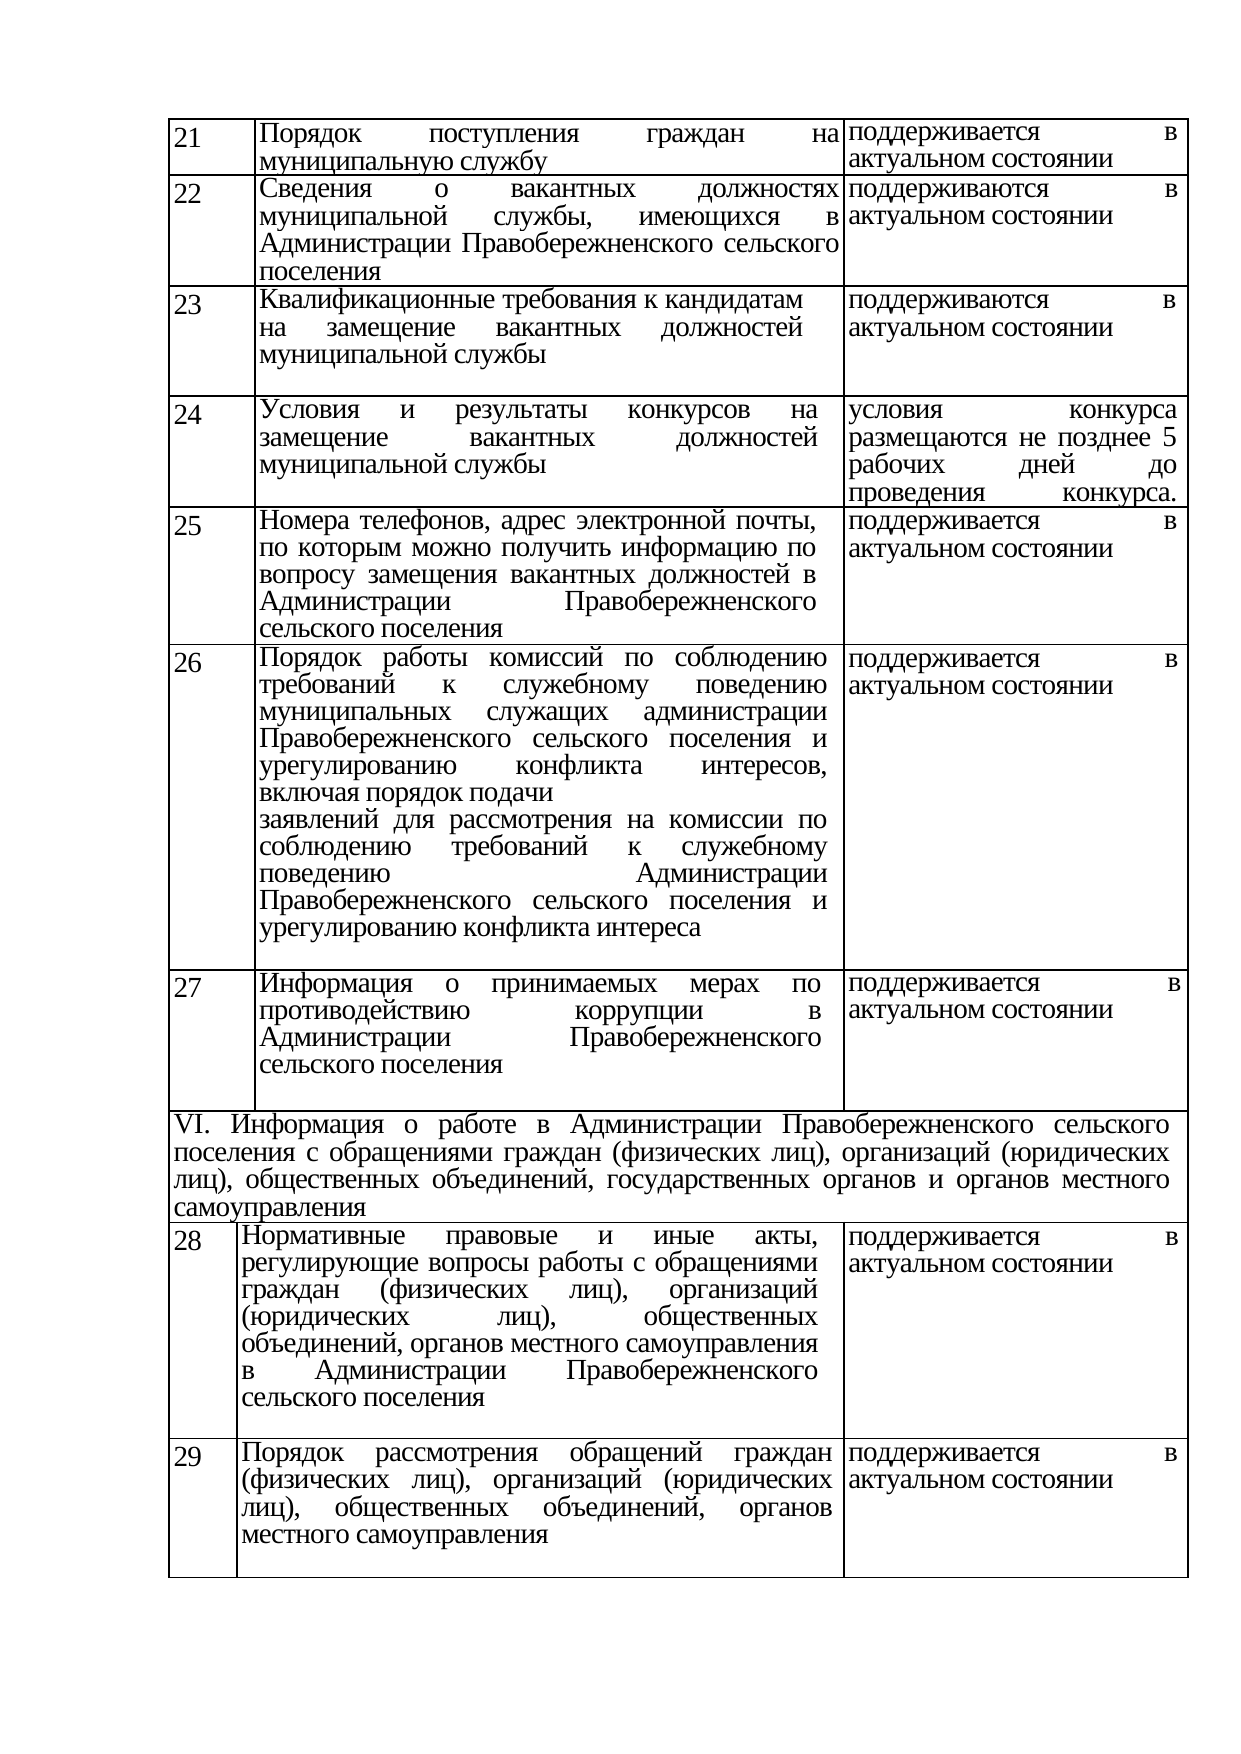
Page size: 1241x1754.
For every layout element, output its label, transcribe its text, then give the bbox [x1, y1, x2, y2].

table_cell поддерживается в актуальном состоянии [845, 120, 1187, 174]
table_cell 29 [170, 1439, 236, 1577]
table_cell поддерживается в актуальном состоянии [845, 971, 1187, 1110]
table_cell 22 [170, 176, 254, 285]
table_cell Порядок работы комиссий по соблюдению требований к служебному поведению муниципальных служащих администрации Правобережненского сельского поселения и урегулированию конфликта интересов, включая порядок подачи заявлений для рассмотрения на комиссии по соблюдению требований к служебному поведению Администрации Правобережненского сельского поселения и урегулированию конфликта интереса [256, 645, 843, 969]
table_cell 26 [170, 645, 254, 969]
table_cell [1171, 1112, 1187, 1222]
table_cell поддерживается в актуальном состоянии [845, 645, 1187, 969]
table_cell 25 [170, 508, 254, 643]
table_cell 21 [170, 120, 254, 174]
table_cell 23 [170, 287, 254, 395]
table_cell Нормативные правовые и иные акты, регулирующие вопросы работы с обращениями граждан (физических лиц), организаций (юридических лиц), общественных объединений, органов местного самоуправления в Администрации Правобережненского сельского поселения [238, 1223, 843, 1438]
table_cell 24 [170, 397, 254, 506]
table_cell 28 [170, 1223, 236, 1438]
table_cell Информация о принимаемых мерах по противодействию коррупции в Администрации Правобережненского сельского поселения [256, 971, 843, 1110]
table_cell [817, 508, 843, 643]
table_cell 27 [170, 971, 254, 1110]
table_cell поддерживаются в актуальном состоянии [845, 176, 1187, 285]
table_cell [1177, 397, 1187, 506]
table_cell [845, 1439, 1187, 1577]
table_cell Порядок рассмотрения обращений граждан (физических лиц), организаций (юридических лиц), общественных объединений, органов местного самоуправления [238, 1439, 843, 1577]
table_cell Квалификационные требования к кандидатам на замещение вакантных должностей муниципальной службы [256, 287, 843, 395]
table_cell поддерживается в актуальном состоянии [845, 1223, 1187, 1438]
table_cell Условия и результаты конкурсов на замещение вакантных должностей муниципальной службы [256, 397, 843, 506]
table_cell поддерживаются в актуальном состоянии [845, 287, 1187, 395]
table_cell поддерживается в актуальном состоянии [845, 508, 1187, 643]
